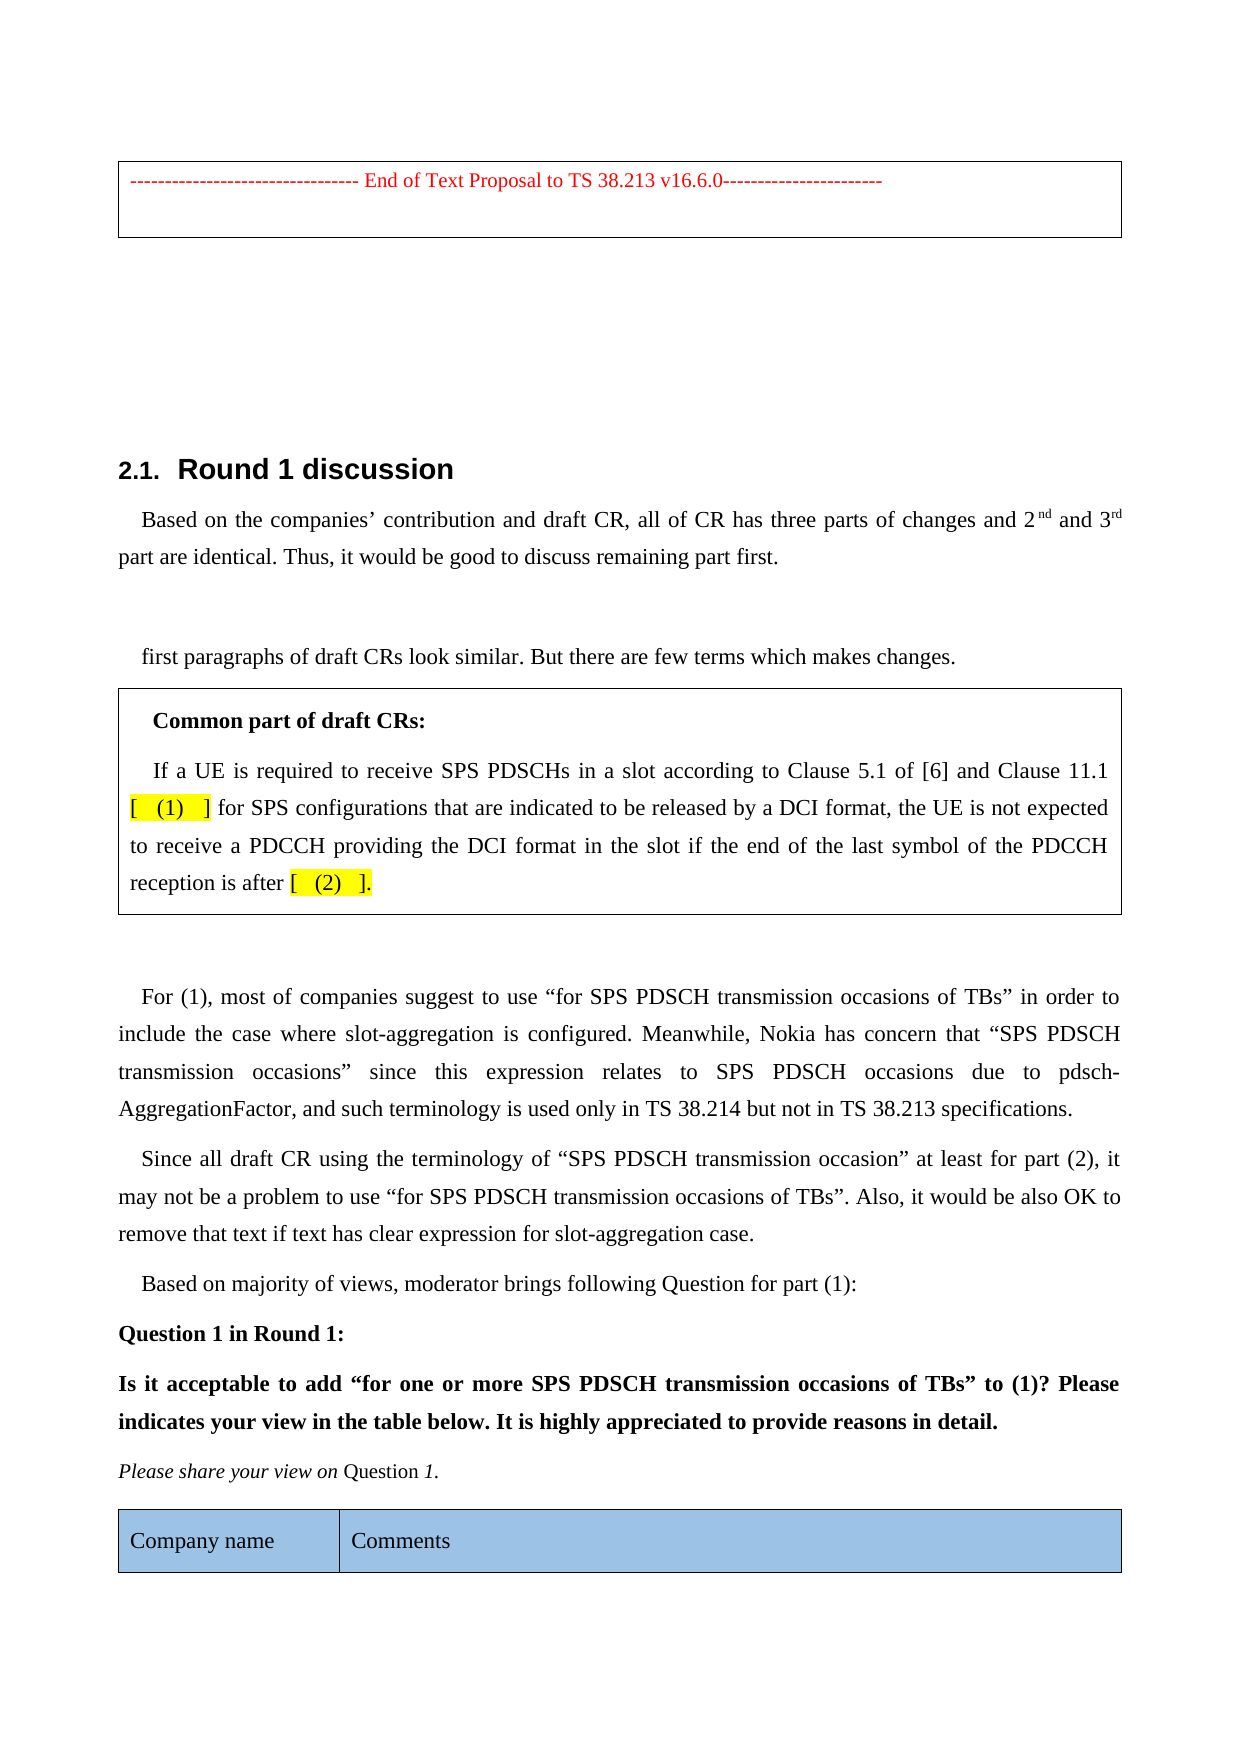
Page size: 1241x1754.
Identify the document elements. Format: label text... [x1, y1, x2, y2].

text Question 1 in Round 1: [118, 1315, 1122, 1352]
text Since all draft CR using the terminology of “SPS PDSCH transmission occasion” at least for part (2), it may not be a problem to use “for SPS PDSCH transmission occasions of TBs”. Also, it would be also OK to remove that text if text has clear expression for slot-aggregation case. [118, 1140, 1122, 1252]
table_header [119, 162, 1121, 237]
text Is it acceptable to add “for one or more SPS PDSCH transmission occasions of TBs” to (1)? Please indicates your view in the table below. It is highly appreciated to provide reasons in detail. [118, 1365, 1122, 1440]
text Based on the companies’ contribution and draft CR, all of CR has three parts of changes and 2nd and 3rd part are identical. Thus, it would be good to discuss remaining part first. [118, 500, 1122, 575]
subtitle Round 1 discussion [118, 450, 1122, 488]
text first paragraphs of draft CRs look similar. But there are few terms which makes changes. [118, 638, 1122, 675]
text For (1), most of companies suggest to use “for SPS PDSCH transmission occasions of TBs” in order to include the case where slot-aggregation is configured. Meanwhile, Nokia has concern that “SPS PDSCH transmission occasions” since this expression relates to SPS PDSCH occasions due to pdsch-AggregationFactor, and such terminology is used only in TS 38.214 but not in TS 38.213 specifications. [118, 977, 1122, 1127]
text Please share your view on Question 1. [118, 1452, 1122, 1490]
table_header Common part of draft CRs: If a UE is required to receive SPS PDSCHs in a slot according to Clause 5.1 of [6] and Clause 11.1 [ (1) ] for SPS configurations that are indicated to be released by a DCI format, the UE is not expected to receive a PDCCH providing the DCI format in the slot if the end of the last symbol of the PDCCH reception is after [ (2) ]. [119, 689, 1121, 914]
table_header Company name [119, 1510, 339, 1572]
text Based on majority of views, moderator brings following Question for part (1): [118, 1265, 1122, 1302]
table_header Comments [340, 1510, 1121, 1572]
